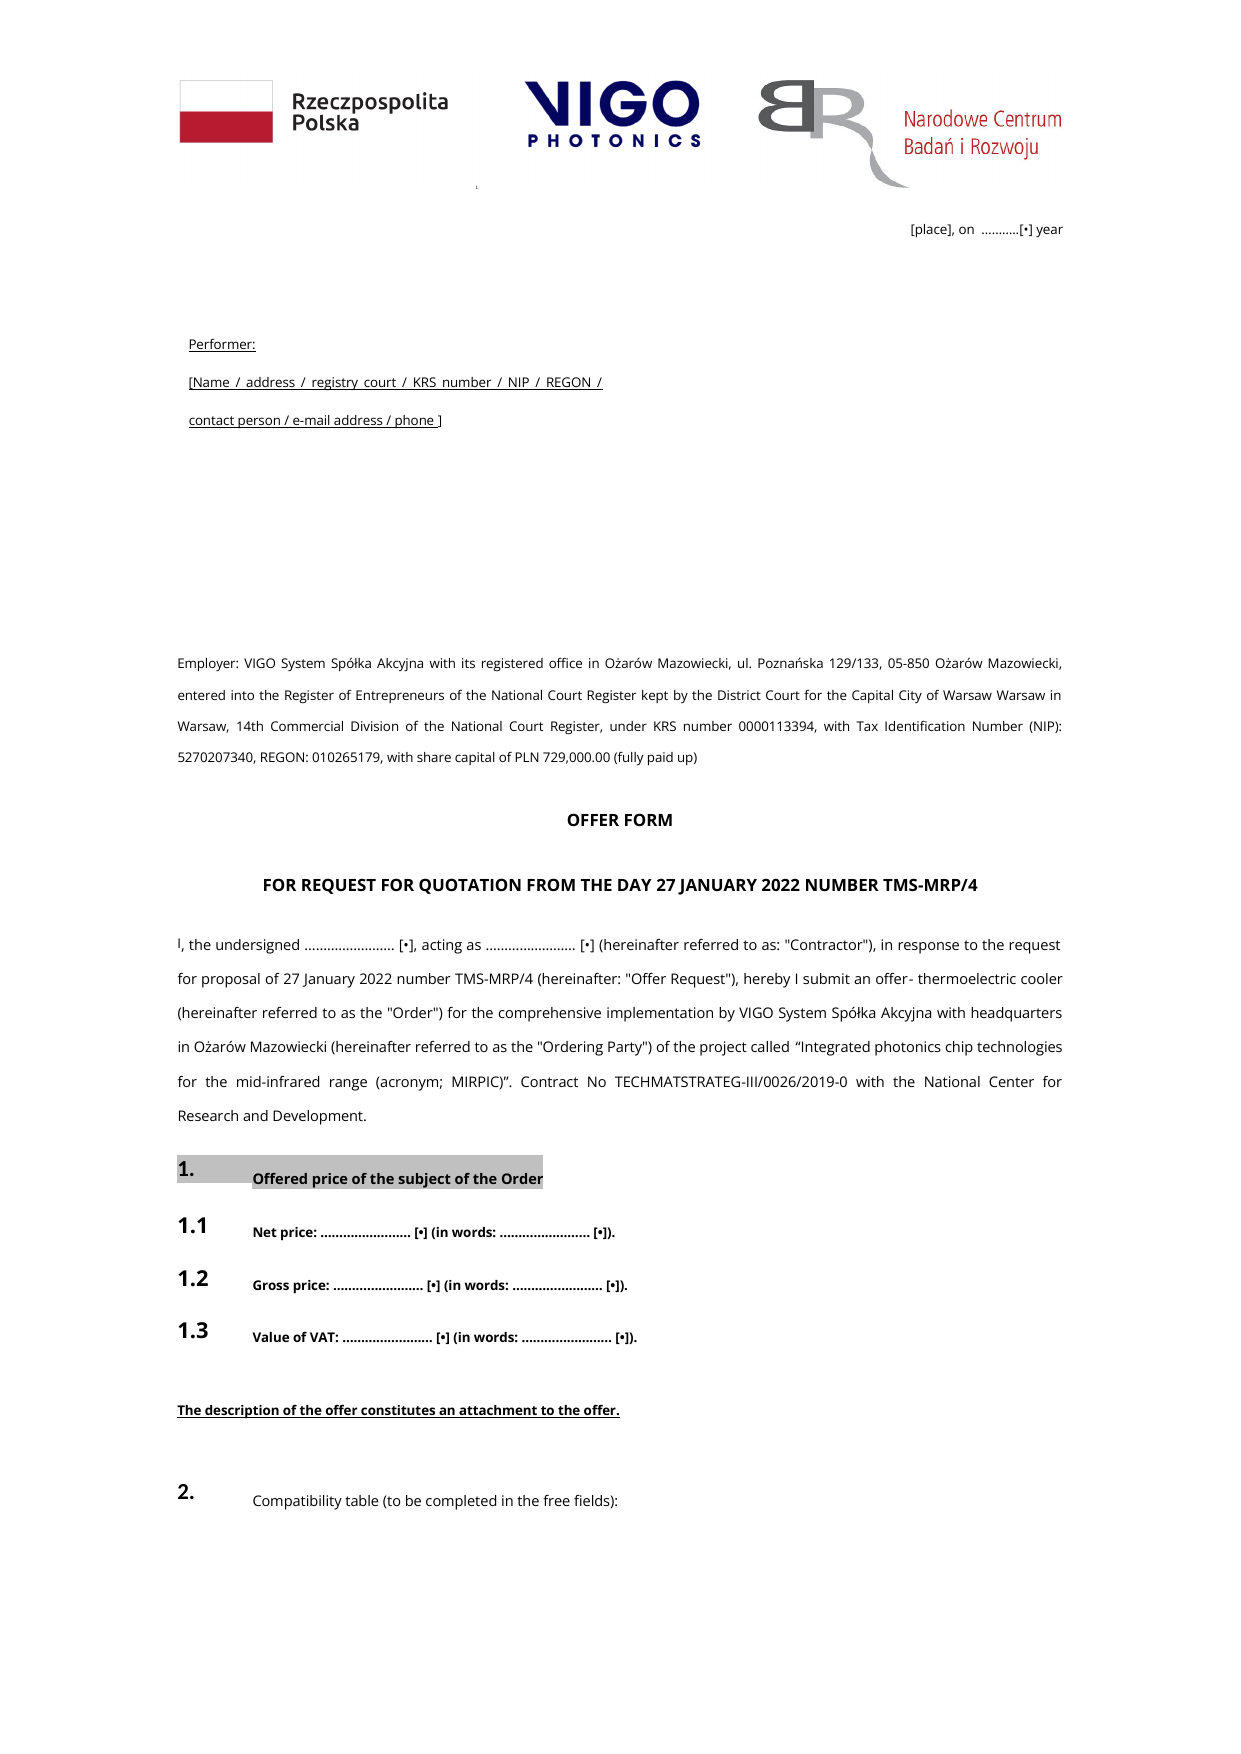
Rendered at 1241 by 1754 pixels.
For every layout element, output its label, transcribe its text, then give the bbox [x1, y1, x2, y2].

picture [177, 73, 1063, 189]
text Employer: VIGO System Spółka Akcyjna with its registered office in Ożarów Mazowiecki, ul. Poznańska 129/133, 05-850 Ożarów Mazowiecki, entered into the Register of Entrepreneurs of the National Court Register kept by the District Court for the Capital City of Warsaw Warsaw in Warsaw, 14th Commercial Division of the National Court Register, under KRS number 0000113394, with Tax Identification Number (NIP): 5270207340, REGON: 010265179, with share capital of PLN 729,000.00 (fully paid up) [177, 642, 1063, 767]
list Compatibility table (to be completed in the free fields): [177, 1477, 1063, 1511]
text FOR REQUEST FOR QUOTATION FROM THE DAY 27 JANUARY 2022 NUMBER TMS-MRP/4 [177, 856, 1063, 896]
table_header Performer: [Name / address / registry court / KRS number / NIP / REGON / contact person / e-mail address / phone ] [177, 323, 614, 617]
list Value of VAT: …………………… [•] (in words: …………………… [•]). [177, 1315, 1063, 1346]
text OFFER FORM [177, 792, 1063, 831]
list Gross price: …………………… [•] (in words: …………………… [•]). [177, 1263, 1063, 1294]
text [place], on ………..[•] year [177, 207, 1063, 238]
list Offered price of the subject of the Order [177, 1154, 1063, 1189]
list Net price: …………………… [•] (in words: …………………… [•]). [177, 1210, 1063, 1242]
text I, the undersigned …………………… [•], acting as …………………… [•] (hereinafter referred to as: "Contractor"), in response to the request for proposal of 27 January 2022 number TMS-MRP/4 (hereinafter: "Offer Request"), hereby I submit an offer- thermoelectric cooler (hereinafter referred to as the "Order") for the comprehensive implementation by VIGO System Spółka Akcyjna with headquarters in Ożarów Mazowiecki (hereinafter referred to as the "Ordering Party") of the project called “Integrated photonics chip technologies for the mid-infrared range (acronym; MIRPIC)”. Contract No TECHMATSTRATEG-III/0026/2019-0 with the National Center for Research and Development. [177, 921, 1063, 1125]
text The description of the offer constitutes an attachment to the offer. [177, 1389, 1063, 1420]
